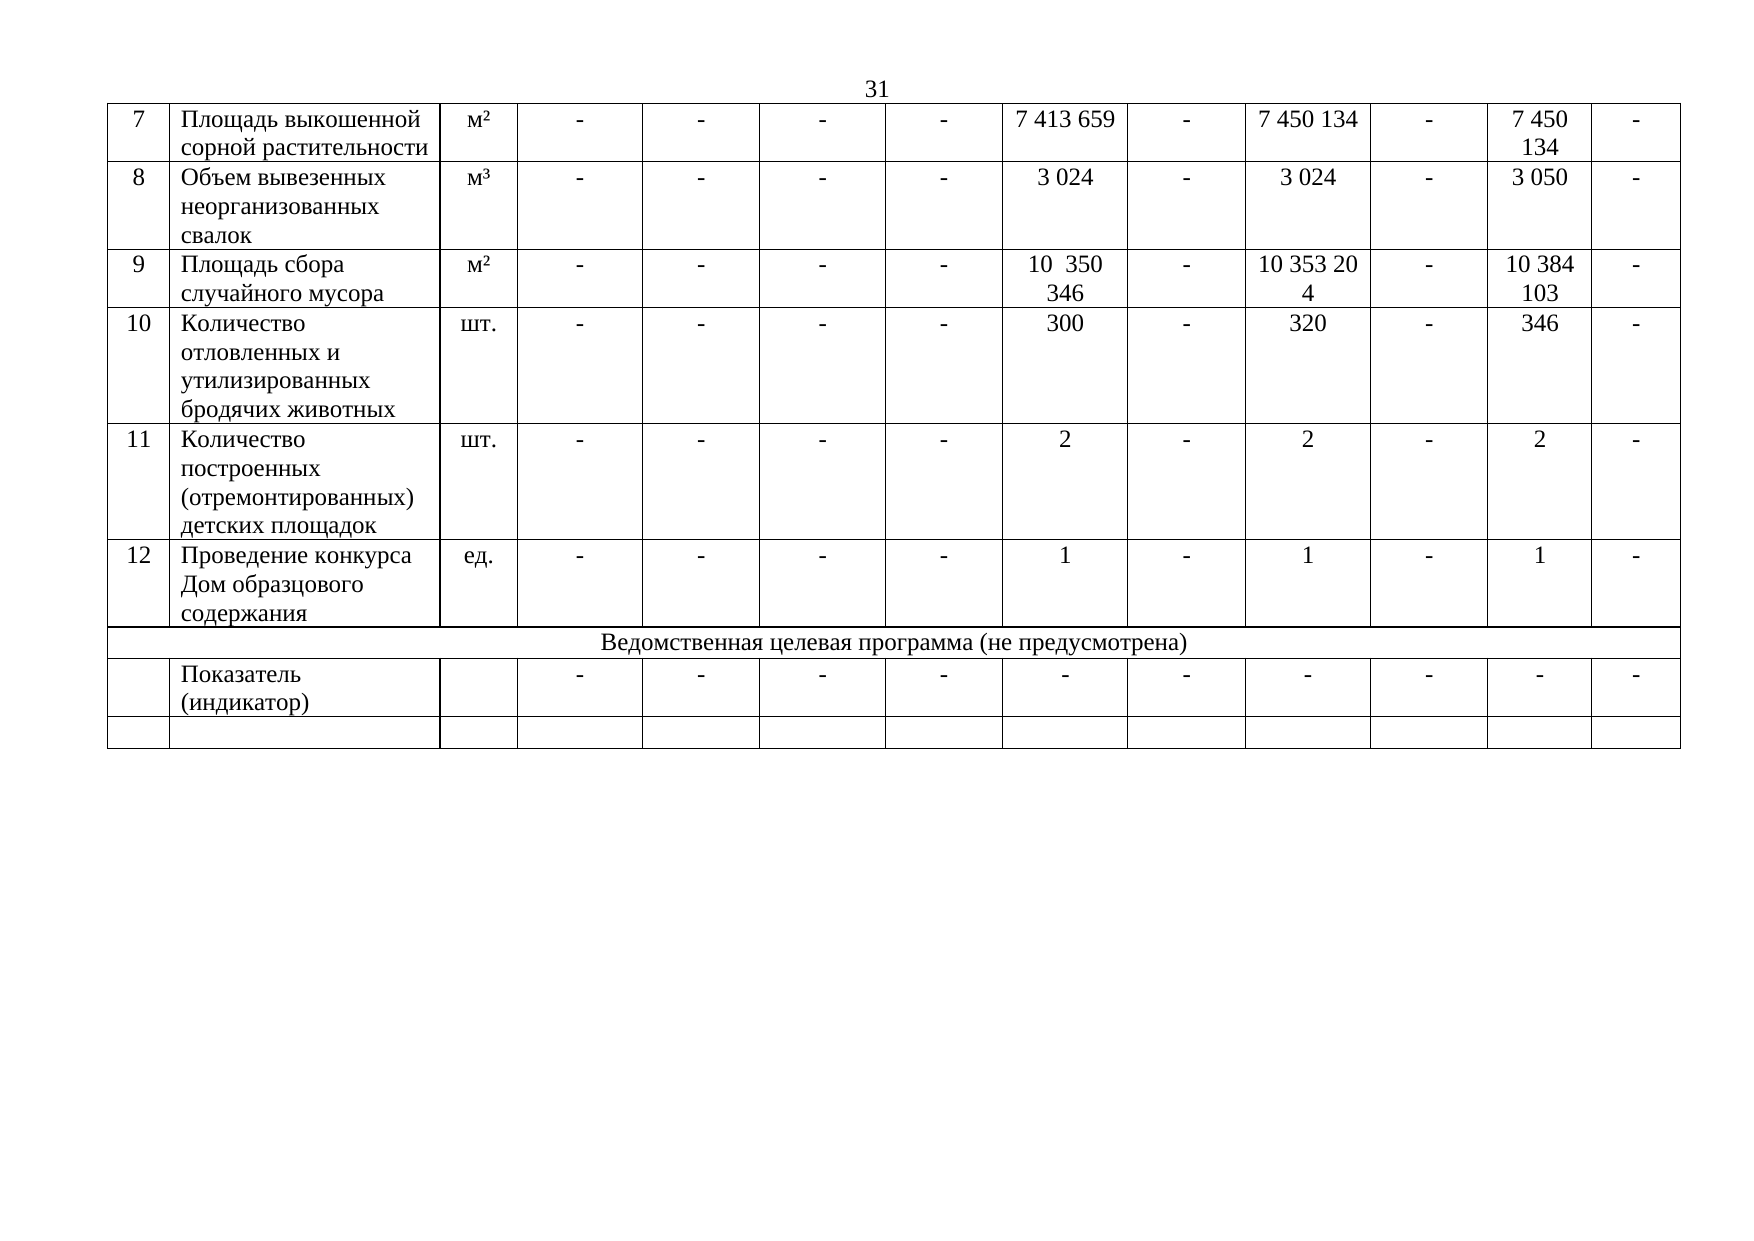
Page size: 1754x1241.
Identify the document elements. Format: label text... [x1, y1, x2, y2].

table_cell [643, 717, 759, 747]
table_cell 1 [1488, 540, 1591, 626]
table_cell 1 [1003, 540, 1127, 626]
table_cell - [1371, 104, 1487, 161]
table_cell 11 [108, 424, 169, 539]
table_cell - [643, 540, 759, 626]
table_cell - [886, 250, 1002, 307]
table_cell - [886, 162, 1002, 248]
table_cell Объем вывезенных неорганизованных свалок [170, 162, 439, 248]
table_cell - [1592, 540, 1680, 626]
table_cell ед. [441, 540, 517, 626]
table_cell - [1128, 308, 1245, 423]
table_cell - [760, 659, 885, 716]
table_cell 8 [108, 162, 169, 248]
table_cell - [643, 424, 759, 539]
table_cell - [1128, 104, 1245, 161]
table_cell Количество построенных (отремонтированных) детских площадок [170, 424, 439, 539]
table_cell Проведение конкурса Дом образцового содержания [170, 540, 439, 626]
table_cell - [518, 162, 642, 248]
table_cell - [886, 540, 1002, 626]
table_cell - [518, 659, 642, 716]
table_cell 2 [1246, 424, 1370, 539]
table_cell - [643, 250, 759, 307]
table_cell - [518, 540, 642, 626]
table_cell - [518, 250, 642, 307]
table_cell 300 [1003, 308, 1127, 423]
table_cell - [1128, 659, 1245, 716]
table_cell - [1371, 424, 1487, 539]
table_cell - [760, 308, 885, 423]
table_cell [1246, 717, 1370, 747]
table_cell - [1592, 659, 1680, 716]
table_cell - [643, 104, 759, 161]
table_cell - [760, 540, 885, 626]
table_cell - [643, 308, 759, 423]
table_cell - [886, 104, 1002, 161]
table_cell 346 [1488, 308, 1591, 423]
table_cell - [760, 424, 885, 539]
table_cell Площадь сбора случайного мусора [170, 250, 439, 307]
table_cell шт. [441, 424, 517, 539]
table_cell [1003, 717, 1127, 747]
table_cell - [1371, 659, 1487, 716]
table_cell [1371, 717, 1487, 747]
table_cell [441, 717, 517, 747]
table_cell [760, 717, 885, 747]
table_cell 9 [108, 250, 169, 307]
table_cell [1488, 717, 1591, 747]
table_cell - [518, 308, 642, 423]
table_cell - [760, 104, 885, 161]
table_cell - [518, 424, 642, 539]
table_cell - [1592, 162, 1680, 248]
table_cell 10 353 204 [1246, 250, 1370, 307]
table_cell 7 413 659 [1003, 104, 1127, 161]
table_cell шт. [441, 308, 517, 423]
table_cell - [1128, 250, 1245, 307]
table_cell - [1128, 540, 1245, 626]
table_cell [170, 717, 439, 747]
table_cell [886, 717, 1002, 747]
table_cell [518, 717, 642, 747]
table_cell - [1371, 540, 1487, 626]
table_cell - [760, 250, 885, 307]
table_cell [108, 659, 169, 716]
table_cell - [1128, 424, 1245, 539]
table_cell - [1488, 659, 1591, 716]
table_cell 10 350 346 [1003, 250, 1127, 307]
table_cell [1592, 717, 1680, 747]
table_cell 3 050 [1488, 162, 1591, 248]
table_cell 1 [1246, 540, 1370, 626]
table_cell - [1592, 308, 1680, 423]
table_cell - [1371, 162, 1487, 248]
table_cell 320 [1246, 308, 1370, 423]
table_cell - [1371, 250, 1487, 307]
table_cell - [1592, 424, 1680, 539]
table_cell - [760, 162, 885, 248]
table_cell - [1128, 162, 1245, 248]
table_cell Количество отловленных и утилизированных бродячих животных [170, 308, 439, 423]
table_cell [1128, 717, 1245, 747]
table_cell - [643, 659, 759, 716]
table_cell - [1371, 308, 1487, 423]
table_cell [441, 659, 517, 716]
table_cell - [1592, 250, 1680, 307]
table_cell м² [441, 104, 517, 161]
table_cell Площадь выкошенной сорной растительности [170, 104, 439, 161]
table_cell м² [441, 250, 517, 307]
table_cell 10 [108, 308, 169, 423]
table_cell 2 [1488, 424, 1591, 539]
table_cell 10 384 103 [1488, 250, 1591, 307]
table_cell - [1003, 659, 1127, 716]
table_cell [108, 717, 169, 747]
table_cell - [1246, 659, 1370, 716]
table_cell м³ [441, 162, 517, 248]
table_cell - [886, 424, 1002, 539]
table_cell Ведомственная целевая программа (не предусмотрена) [108, 628, 1680, 658]
table_cell 2 [1003, 424, 1127, 539]
table_cell - [886, 659, 1002, 716]
table_cell 7 [108, 104, 169, 161]
table_cell 7 450 134 [1488, 104, 1591, 161]
table_cell 12 [108, 540, 169, 626]
table_cell 7 450 134 [1246, 104, 1370, 161]
table_cell - [643, 162, 759, 248]
table_cell Показатель (индикатор) [170, 659, 439, 716]
table_cell - [886, 308, 1002, 423]
table_cell - [518, 104, 642, 161]
table_cell 3 024 [1003, 162, 1127, 248]
table_cell - [1592, 104, 1680, 161]
table_cell 3 024 [1246, 162, 1370, 248]
